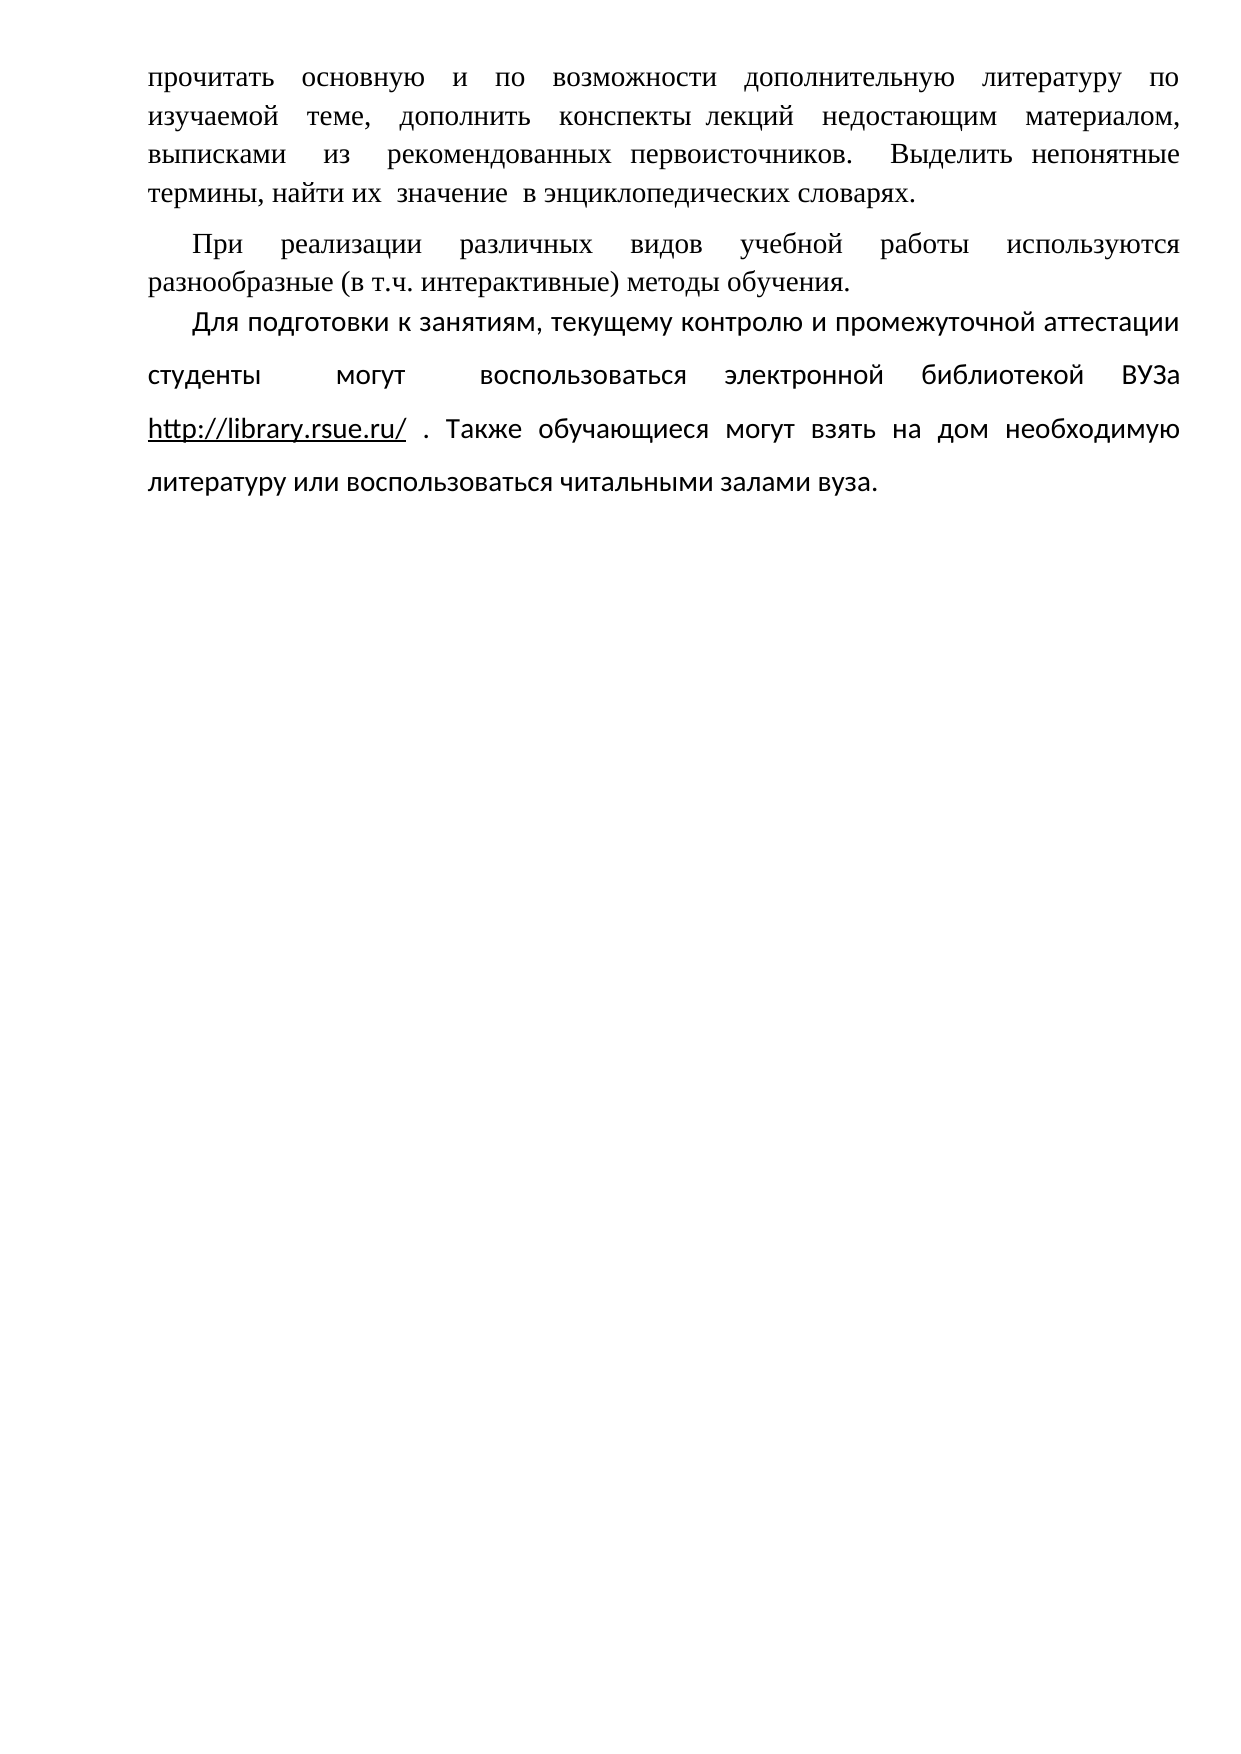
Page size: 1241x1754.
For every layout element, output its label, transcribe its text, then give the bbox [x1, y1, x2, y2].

text При реализации различных видов учебной работы используются разнообразные (в т.ч. интерактивные) методы обучения. [148, 226, 1181, 298]
text Для подготовки к занятиям, текущему контролю и промежуточной аттестации студенты могут воспользоваться электронной библиотекой ВУЗа http://library.rsue.ru/ . Также обучающиеся могут взять на дом необходимую литературу или воспользоваться читальными залами вуза. [148, 303, 1181, 499]
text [148, 59, 1181, 208]
